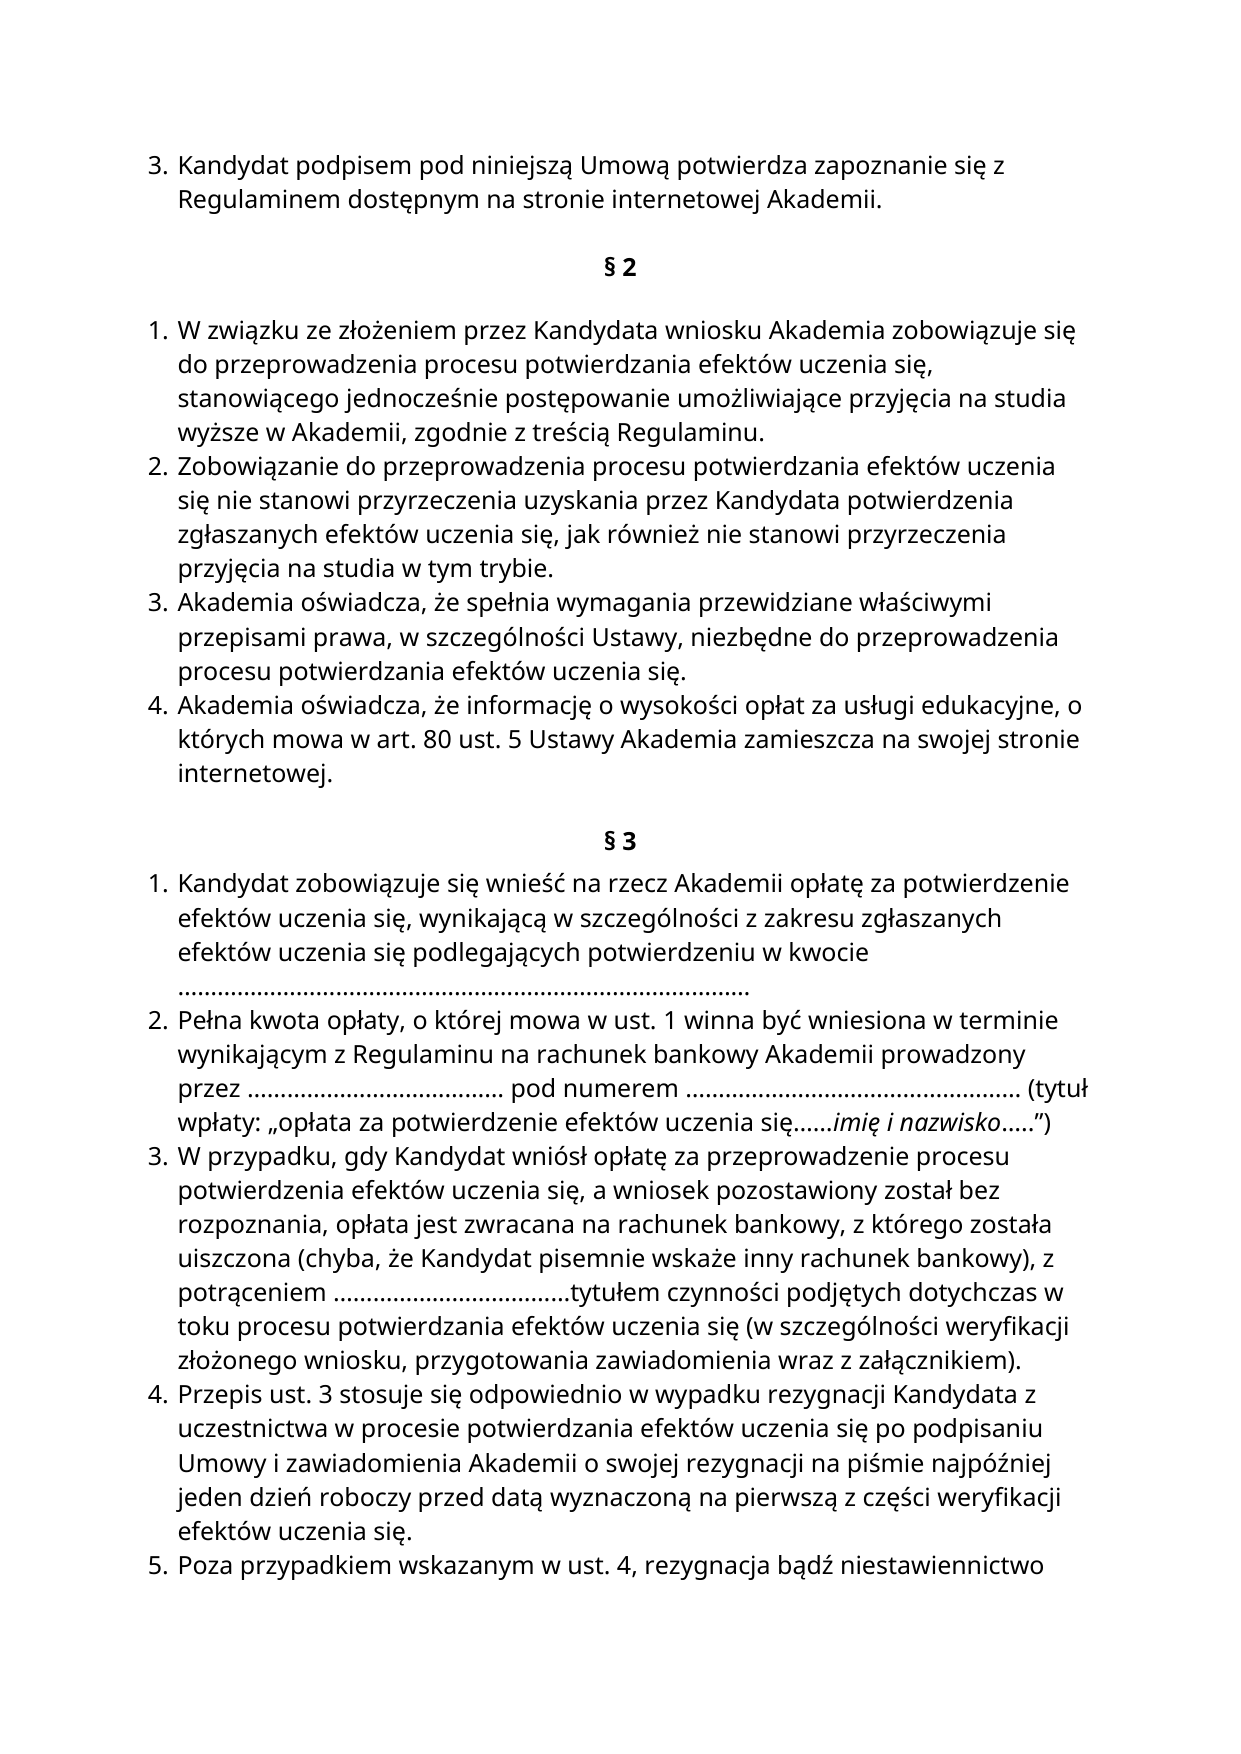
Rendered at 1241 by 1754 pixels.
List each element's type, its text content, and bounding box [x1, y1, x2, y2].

list Przepis ust. 3 stosuje się odpowiednio w wypadku rezygnacji Kandydata z uczestnictwa w procesie potwierdzania efektów uczenia się po podpisaniu Umowy i zawiadomienia Akademii o swojej rezygnacji na piśmie najpóźniej jeden dzień roboczy przed datą wyznaczoną na pierwszą z części weryfikacji efektów uczenia się. [148, 1377, 1093, 1547]
list Pełna kwota opłaty, o której mowa w ust. 1 winna być wniesiona w terminie wynikającym z Regulaminu na rachunek bankowy Akademii prowadzony przez ………………………………… pod numerem …………………………………………… (tytuł wpłaty: „opłata za potwierdzenie efektów uczenia się……imię i nazwisko…..”) [148, 1002, 1093, 1139]
list Akademia oświadcza, że spełnia wymagania przewidziane właściwymi przepisami prawa, w szczególności Ustawy, niezbędne do przeprowadzenia procesu potwierdzania efektów uczenia się. [148, 585, 1093, 687]
list Zobowiązanie do przeprowadzenia procesu potwierdzania efektów uczenia się nie stanowi przyrzeczenia uzyskania przez Kandydata potwierdzenia zgłaszanych efektów uczenia się, jak również nie stanowi przyrzeczenia przyjęcia na studia w tym trybie. [148, 449, 1093, 585]
text § 3 [148, 823, 1093, 858]
list Akademia oświadcza, że informację o wysokości opłat za usługi edukacyjne, o których mowa w art. 80 ust. 5 Ustawy Akademia zamieszcza na swojej stronie internetowej. [148, 687, 1093, 789]
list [148, 1547, 1093, 1581]
list Kandydat zobowiązuje się wnieść na rzecz Akademii opłatę za potwierdzenie efektów uczenia się, wynikającą w szczególności z zakresu zgłaszanych efektów uczenia się podlegających potwierdzeniu w kwocie …………………………………………………………………………… [148, 866, 1093, 1002]
list W związku ze złożeniem przez Kandydata wniosku Akademia zobowiązuje się do przeprowadzenia procesu potwierdzania efektów uczenia się, stanowiącego jednocześnie postępowanie umożliwiające przyjęcia na studia wyższe w Akademii, zgodnie z treścią Regulaminu. [148, 313, 1093, 449]
list Kandydat podpisem pod niniejszą Umową potwierdza zapoznanie się z Regulaminem dostępnym na stronie internetowej Akademii. [148, 148, 1093, 216]
text § 2 [148, 250, 1093, 284]
list W przypadku, gdy Kandydat wniósł opłatę za przeprowadzenie procesu potwierdzenia efektów uczenia się, a wniosek pozostawiony został bez rozpoznania, opłata jest zwracana na rachunek bankowy, z którego została uiszczona (chyba, że Kandydat pisemnie wskaże inny rachunek bankowy), z potrąceniem ………………………………tytułem czynności podjętych dotychczas w toku procesu potwierdzania efektów uczenia się (w szczególności weryfikacji złożonego wniosku, przygotowania zawiadomienia wraz z załącznikiem). [148, 1139, 1093, 1377]
